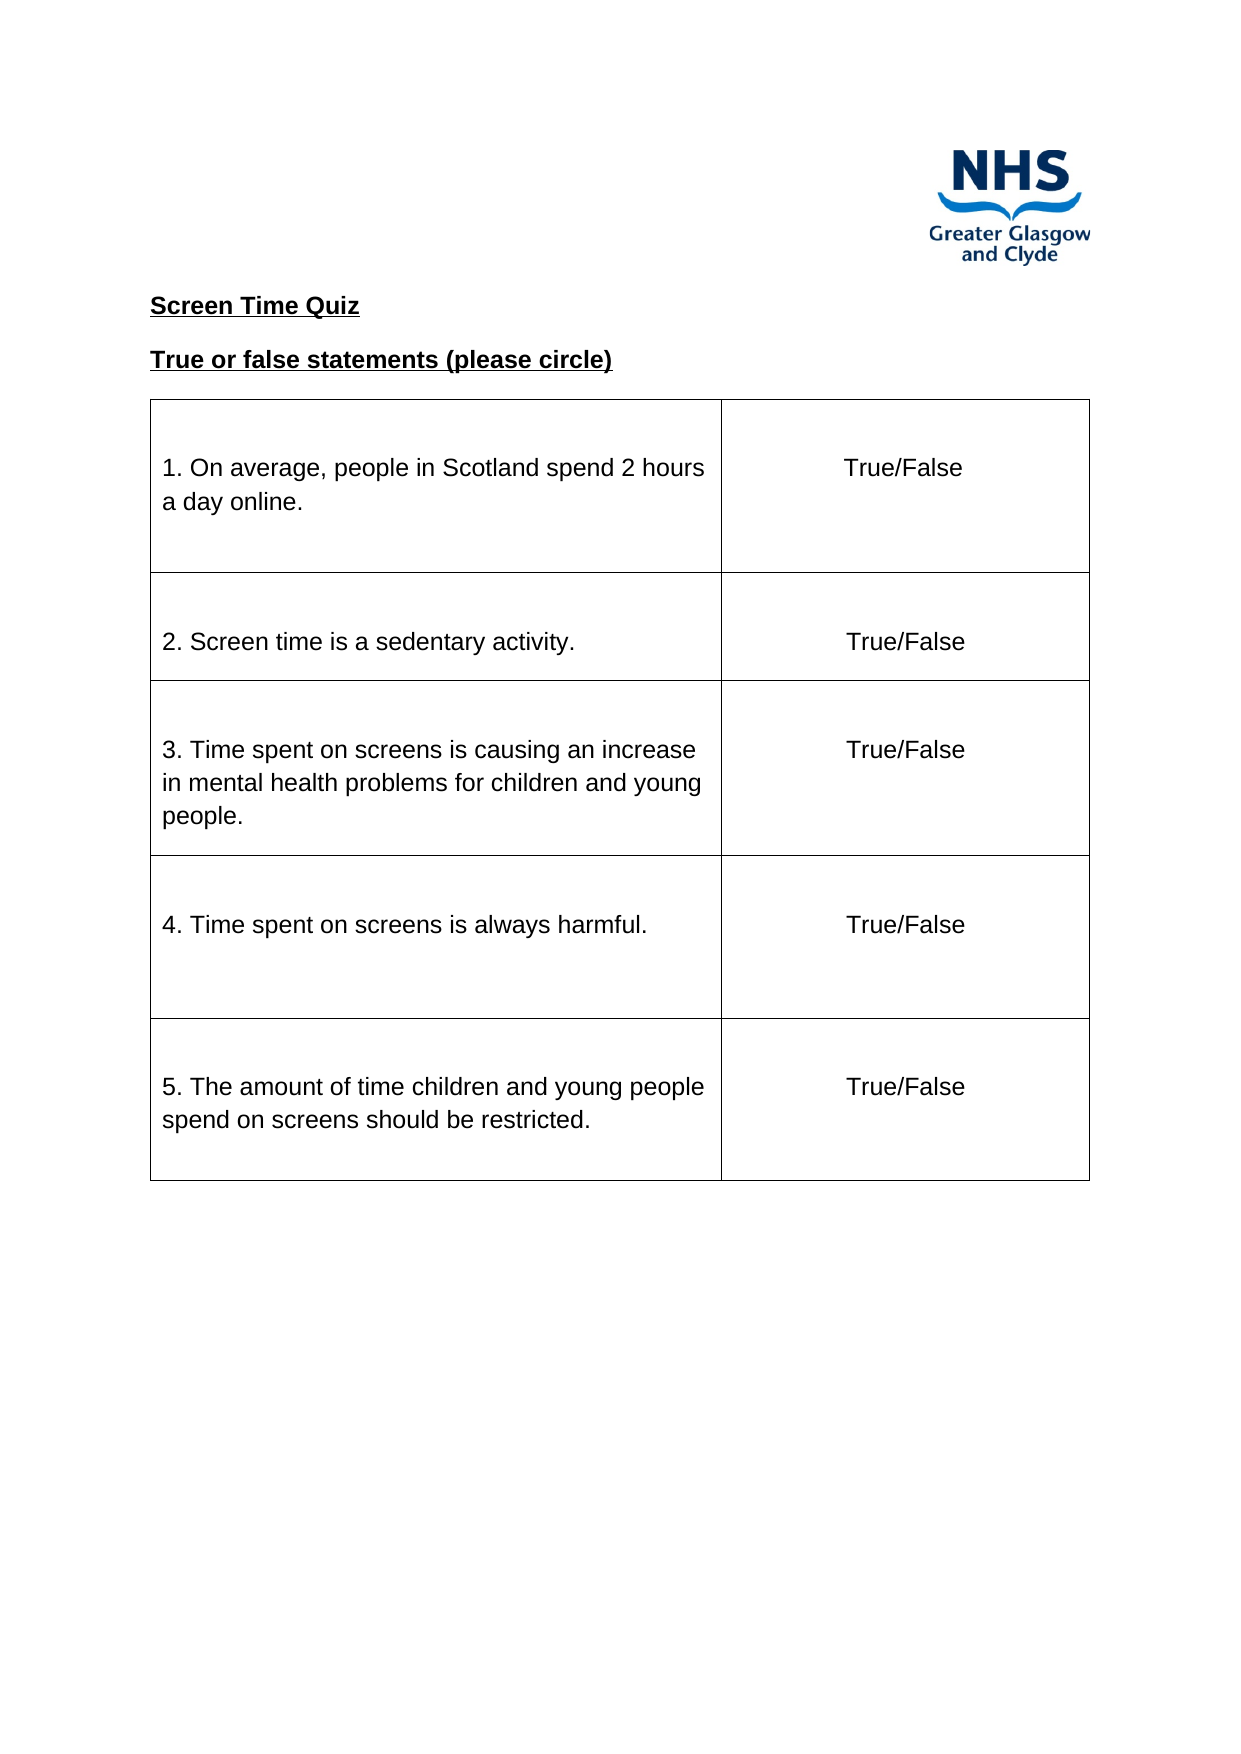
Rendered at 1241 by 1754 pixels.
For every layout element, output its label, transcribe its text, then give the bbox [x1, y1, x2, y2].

table_cell True/False [722, 856, 1089, 1017]
text True or false statements (please circle) [150, 345, 1090, 373]
table_cell 2. Screen time is a sedentary activity. [151, 573, 721, 680]
picture [929, 150, 1091, 266]
table_header 1. On average, people in Scotland spend 2 hours a day online. [151, 400, 721, 572]
table_cell True/False [722, 681, 1089, 855]
table_cell True/False [722, 573, 1089, 680]
text Screen Time Quiz [150, 291, 1090, 319]
table_cell 5. The amount of time children and young people spend on screens should be restricted. [151, 1019, 721, 1180]
table_cell True/False [722, 1019, 1089, 1180]
table_header True/False [722, 400, 1089, 572]
table_cell 3. Time spent on screens is causing an increase in mental health problems for children and young people. [151, 681, 721, 855]
table_cell 4. Time spent on screens is always harmful. [151, 856, 721, 1017]
